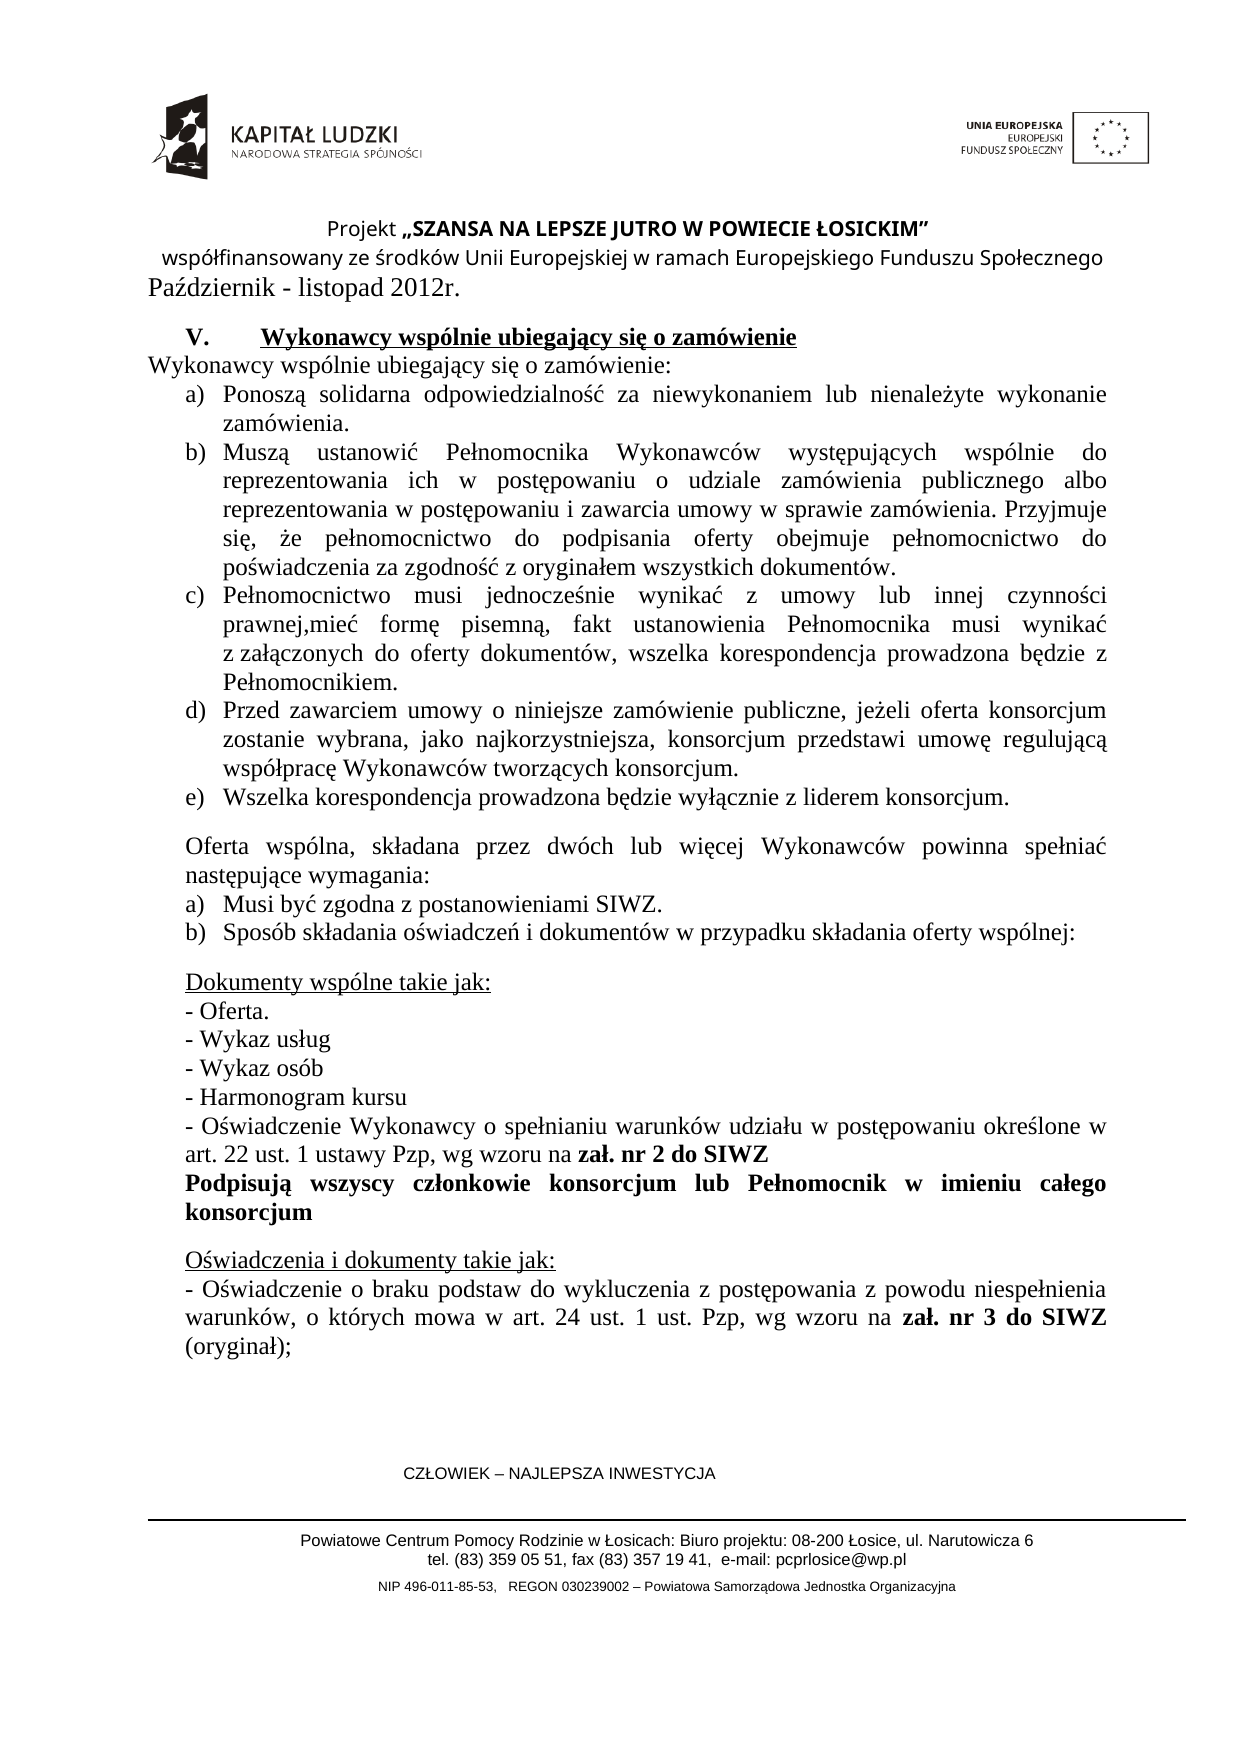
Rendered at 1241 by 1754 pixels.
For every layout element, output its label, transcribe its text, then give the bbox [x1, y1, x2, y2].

picture [147, 73, 443, 215]
text - Wykaz usług [185, 1024, 1107, 1053]
text Dokumenty wspólne takie jak: [185, 967, 1107, 996]
text Oświadczenia i dokumenty takie jak: [185, 1245, 1107, 1274]
text Październik - listopad 2012r. [148, 271, 1107, 302]
list Musi być zgodna z postanowieniami SIWZ. [185, 889, 1107, 917]
text Oferta wspólna, składana przez dwóch lub więcej Wykonawców powinna spełniać następujące wymagania: [185, 831, 1107, 889]
text Podpisują wszyscy członkowie konsorcjum lub Pełnomocnik w imieniu całego konsorcjum [185, 1168, 1107, 1226]
list Ponoszą solidarna odpowiedzialność za niewykonaniem lub nienależyte wykonanie zamówienia. [185, 379, 1107, 437]
picture [921, 73, 1152, 215]
list Przed zawarciem umowy o niniejsze zamówienie publiczne, jeżeli oferta konsorcjum zostanie wybrana, jako najkorzystniejsza, konsorcjum przedstawi umowę regulującą współpracę Wykonawców tworzących konsorcjum. [185, 695, 1107, 782]
text - Harmonogram kursu [185, 1082, 1107, 1111]
list Wykonawcy wspólnie ubiegający się o zamówienie [185, 322, 1107, 350]
list Pełnomocnictwo musi jednocześnie wynikać z umowy lub innej czynności prawnej,mieć formę pisemną, fakt ustanowienia Pełnomocnika musi wynikać z załączonych do oferty dokumentów, wszelka korespondencja prowadzona będzie z Pełnomocnikiem. [185, 580, 1107, 695]
text - Oświadczenie o braku podstaw do wykluczenia z postępowania z powodu niespełnienia warunków, o których mowa w art. 24 ust. 1 ust. Pzp, wg wzoru na zał. nr 3 do SIWZ (oryginał); [185, 1274, 1107, 1360]
list Sposób składania oświadczeń i dokumentów w przypadku składania oferty wspólnej: [185, 917, 1107, 946]
text - Wykaz osób [185, 1053, 1107, 1082]
list Wszelka korespondencja prowadzona będzie wyłącznie z liderem konsorcjum. [185, 782, 1107, 810]
text - Oświadczenie Wykonawcy o spełnianiu warunków udziału w postępowaniu określone w art. 22 ust. 1 ustawy Pzp, wg wzoru na zał. nr 2 do SIWZ [185, 1111, 1107, 1168]
text - Oferta. [185, 996, 1107, 1024]
text Wykonawcy wspólnie ubiegający się o zamówienie: [148, 350, 1107, 379]
list Muszą ustanowić Pełnomocnika Wykonawców występujących wspólnie do reprezentowania ich w postępowaniu o udziale zamówienia publicznego albo reprezentowania w postępowaniu i zawarcia umowy w sprawie zamówienia. Przyjmuje się, że pełnomocnictwo do podpisania oferty obejmuje pełnomocnictwo do poświadczenia za zgodność z oryginałem wszystkich dokumentów. [185, 437, 1107, 580]
